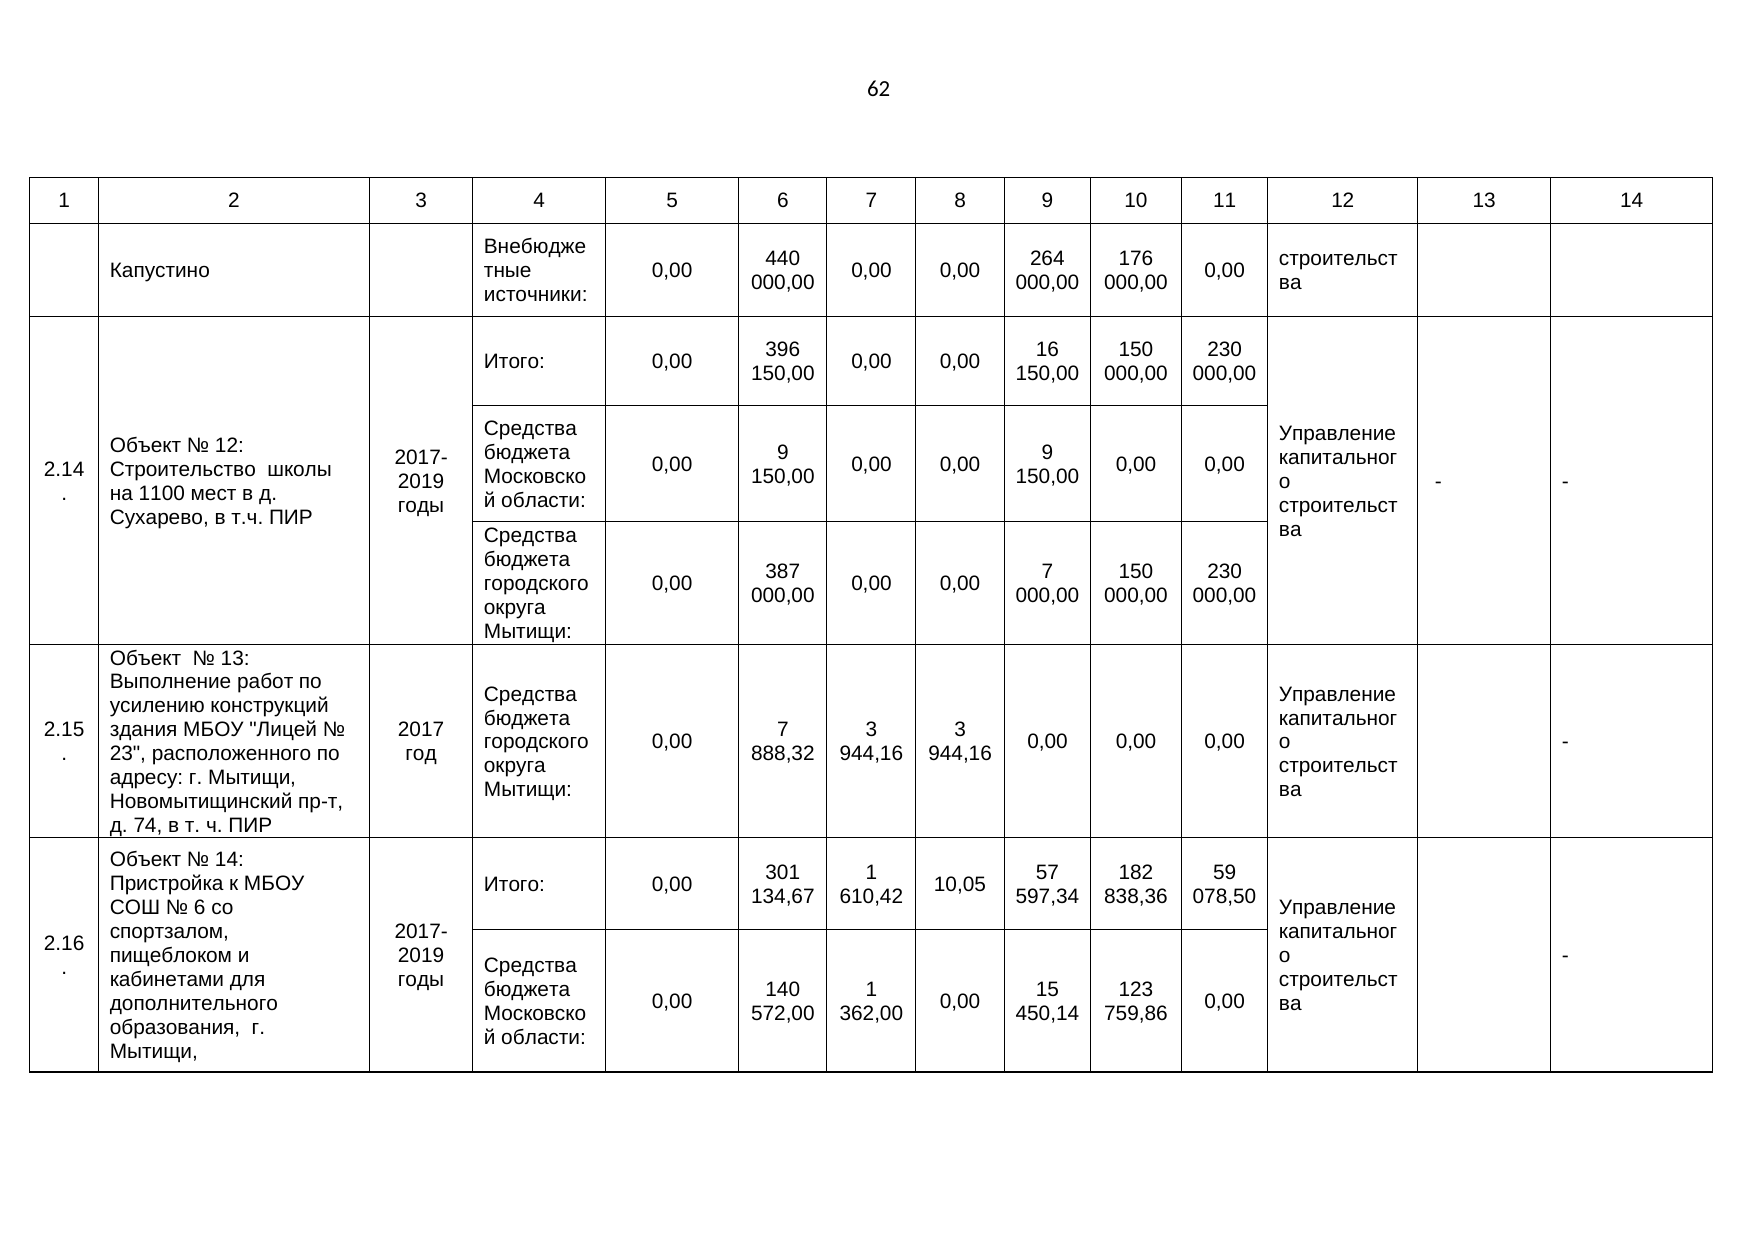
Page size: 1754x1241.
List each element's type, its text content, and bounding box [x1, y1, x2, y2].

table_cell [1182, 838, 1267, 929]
table_header 11 [1182, 178, 1267, 222]
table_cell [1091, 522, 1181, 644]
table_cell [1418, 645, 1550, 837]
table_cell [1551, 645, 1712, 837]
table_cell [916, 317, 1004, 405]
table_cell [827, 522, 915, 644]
table_header 8 [916, 178, 1004, 222]
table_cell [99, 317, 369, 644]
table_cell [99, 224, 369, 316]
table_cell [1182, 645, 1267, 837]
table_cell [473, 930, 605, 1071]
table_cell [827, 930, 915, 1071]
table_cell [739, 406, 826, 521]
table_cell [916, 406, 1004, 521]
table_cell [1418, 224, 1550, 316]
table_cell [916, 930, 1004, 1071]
table_header 14 [1551, 178, 1712, 222]
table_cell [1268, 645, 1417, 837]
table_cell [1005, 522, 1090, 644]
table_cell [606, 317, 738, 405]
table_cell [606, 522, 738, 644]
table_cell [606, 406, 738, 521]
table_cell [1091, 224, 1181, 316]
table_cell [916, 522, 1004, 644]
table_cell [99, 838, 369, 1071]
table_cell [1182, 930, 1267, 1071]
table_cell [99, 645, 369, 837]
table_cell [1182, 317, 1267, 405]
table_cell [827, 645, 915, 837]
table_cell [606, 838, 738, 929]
table_header 1 [30, 178, 98, 222]
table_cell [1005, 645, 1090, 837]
table_header 12 [1268, 178, 1417, 222]
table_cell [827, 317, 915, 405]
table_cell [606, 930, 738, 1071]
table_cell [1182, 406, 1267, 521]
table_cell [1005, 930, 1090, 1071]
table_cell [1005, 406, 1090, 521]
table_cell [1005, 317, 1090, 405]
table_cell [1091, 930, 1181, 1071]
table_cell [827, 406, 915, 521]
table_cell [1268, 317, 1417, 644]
table_header 13 [1418, 178, 1550, 222]
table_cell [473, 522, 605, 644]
table_header 10 [1091, 178, 1181, 222]
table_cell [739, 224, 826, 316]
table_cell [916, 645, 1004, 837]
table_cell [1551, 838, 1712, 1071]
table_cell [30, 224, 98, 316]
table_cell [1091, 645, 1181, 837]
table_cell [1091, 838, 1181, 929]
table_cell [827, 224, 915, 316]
table_header 6 [739, 178, 826, 222]
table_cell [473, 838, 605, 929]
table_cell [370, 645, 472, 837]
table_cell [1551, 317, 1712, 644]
table_header 5 [606, 178, 738, 222]
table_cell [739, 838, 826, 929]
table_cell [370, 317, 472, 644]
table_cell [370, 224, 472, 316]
table_header 2 [99, 178, 369, 222]
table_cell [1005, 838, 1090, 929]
table_header 3 [370, 178, 472, 222]
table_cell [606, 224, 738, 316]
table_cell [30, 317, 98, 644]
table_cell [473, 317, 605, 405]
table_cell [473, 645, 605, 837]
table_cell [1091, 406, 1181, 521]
table_header 7 [827, 178, 915, 222]
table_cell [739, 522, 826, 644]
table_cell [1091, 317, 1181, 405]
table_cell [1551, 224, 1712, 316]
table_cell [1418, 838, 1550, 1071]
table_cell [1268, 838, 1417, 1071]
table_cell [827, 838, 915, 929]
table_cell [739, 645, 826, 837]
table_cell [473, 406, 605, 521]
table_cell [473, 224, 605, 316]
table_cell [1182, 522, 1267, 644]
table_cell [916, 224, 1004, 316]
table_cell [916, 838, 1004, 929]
table_header 9 [1005, 178, 1090, 222]
table_header 4 [473, 178, 605, 222]
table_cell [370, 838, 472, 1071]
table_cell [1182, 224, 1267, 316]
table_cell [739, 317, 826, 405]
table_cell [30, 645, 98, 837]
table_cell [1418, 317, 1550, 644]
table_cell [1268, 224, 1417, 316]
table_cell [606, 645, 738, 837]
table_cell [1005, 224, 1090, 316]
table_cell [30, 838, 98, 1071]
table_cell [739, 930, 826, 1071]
